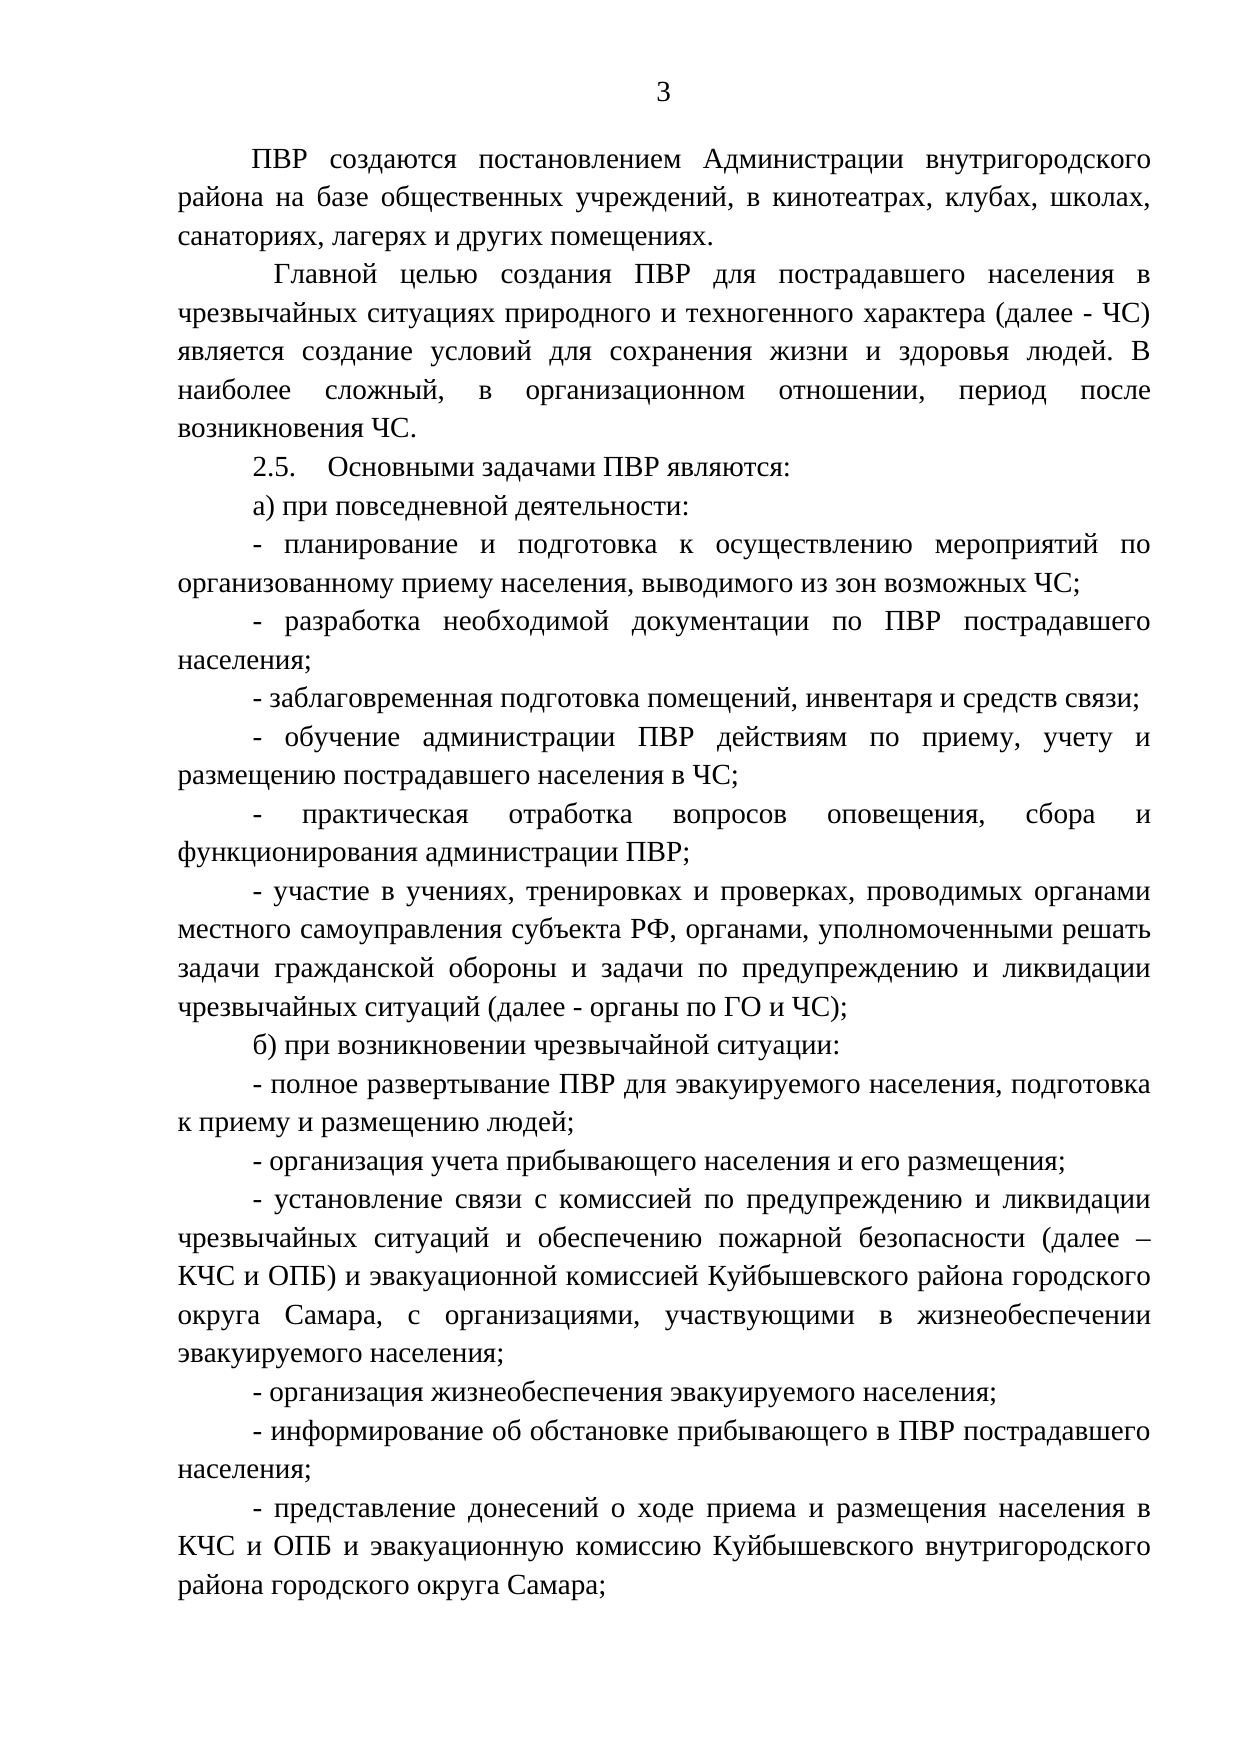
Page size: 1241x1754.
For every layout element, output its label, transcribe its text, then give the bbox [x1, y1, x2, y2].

text - организация жизнеобеспечения эвакуируемого населения; [177, 1374, 1152, 1408]
text - разработка необходимой документации по ПВР пострадавшего населения; [177, 603, 1152, 675]
text ПВР создаются постановлением Администрации внутригородского района на базе общественных учреждений, в кинотеатрах, клубах, школах, санаториях, лагерях и других помещениях. [177, 141, 1152, 251]
text а) при повседневной деятельности: [177, 488, 1152, 521]
text б) при возникновении чрезвычайной ситуации: [177, 1027, 1152, 1061]
text - практическая отработка вопросов оповещения, сбора и функционирования администрации ПВР; [177, 796, 1152, 868]
text - установление связи с комиссией по предупреждению и ликвидации чрезвычайных ситуаций и обеспечению пожарной безопасности (далее – КЧС и ОПБ) и эвакуационной комиссией Куйбышевского района городского округа Самара, с организациями, участвующими в жизнеобеспечении эвакуируемого населения; [177, 1181, 1152, 1369]
text - организация учета прибывающего населения и его размещения; [177, 1143, 1152, 1176]
text - информирование об обстановке прибывающего в ПВР пострадавшего населения; [177, 1413, 1152, 1485]
text Главной целью создания ПВР для пострадавшего населения в чрезвычайных ситуациях природного и техногенного характера (далее - ЧС) является создание условий для сохранения жизни и здоровья людей. В наиболее сложный, в организационном отношении, период после возникновения ЧС. [177, 256, 1152, 444]
list Основными задачами ПВР являются: [252, 449, 1152, 483]
text - заблаговременная подготовка помещений, инвентаря и средств связи; [177, 680, 1152, 714]
text - участие в учениях, тренировках и проверках, проводимых органами местного самоуправления субъекта РФ, органами, уполномоченными решать задачи гражданской обороны и задачи по предупреждению и ликвидации чрезвычайных ситуаций (далее - органы по ГО и ЧС); [177, 873, 1152, 1022]
text - обучение администрации ПВР действиям по приему, учету и размещению пострадавшего населения в ЧС; [177, 719, 1152, 791]
text - представление донесений о ходе приема и размещения населения в КЧС и ОПБ и эвакуационную комиссию Куйбышевского внутригородского района городского округа Самара; [177, 1490, 1152, 1600]
text - полное развертывание ПВР для эвакуируемого населения, подготовка к приему и размещению людей; [177, 1066, 1152, 1138]
text - планирование и подготовка к осуществлению мероприятий по организованному приему населения, выводимого из зон возможных ЧС; [177, 526, 1152, 598]
